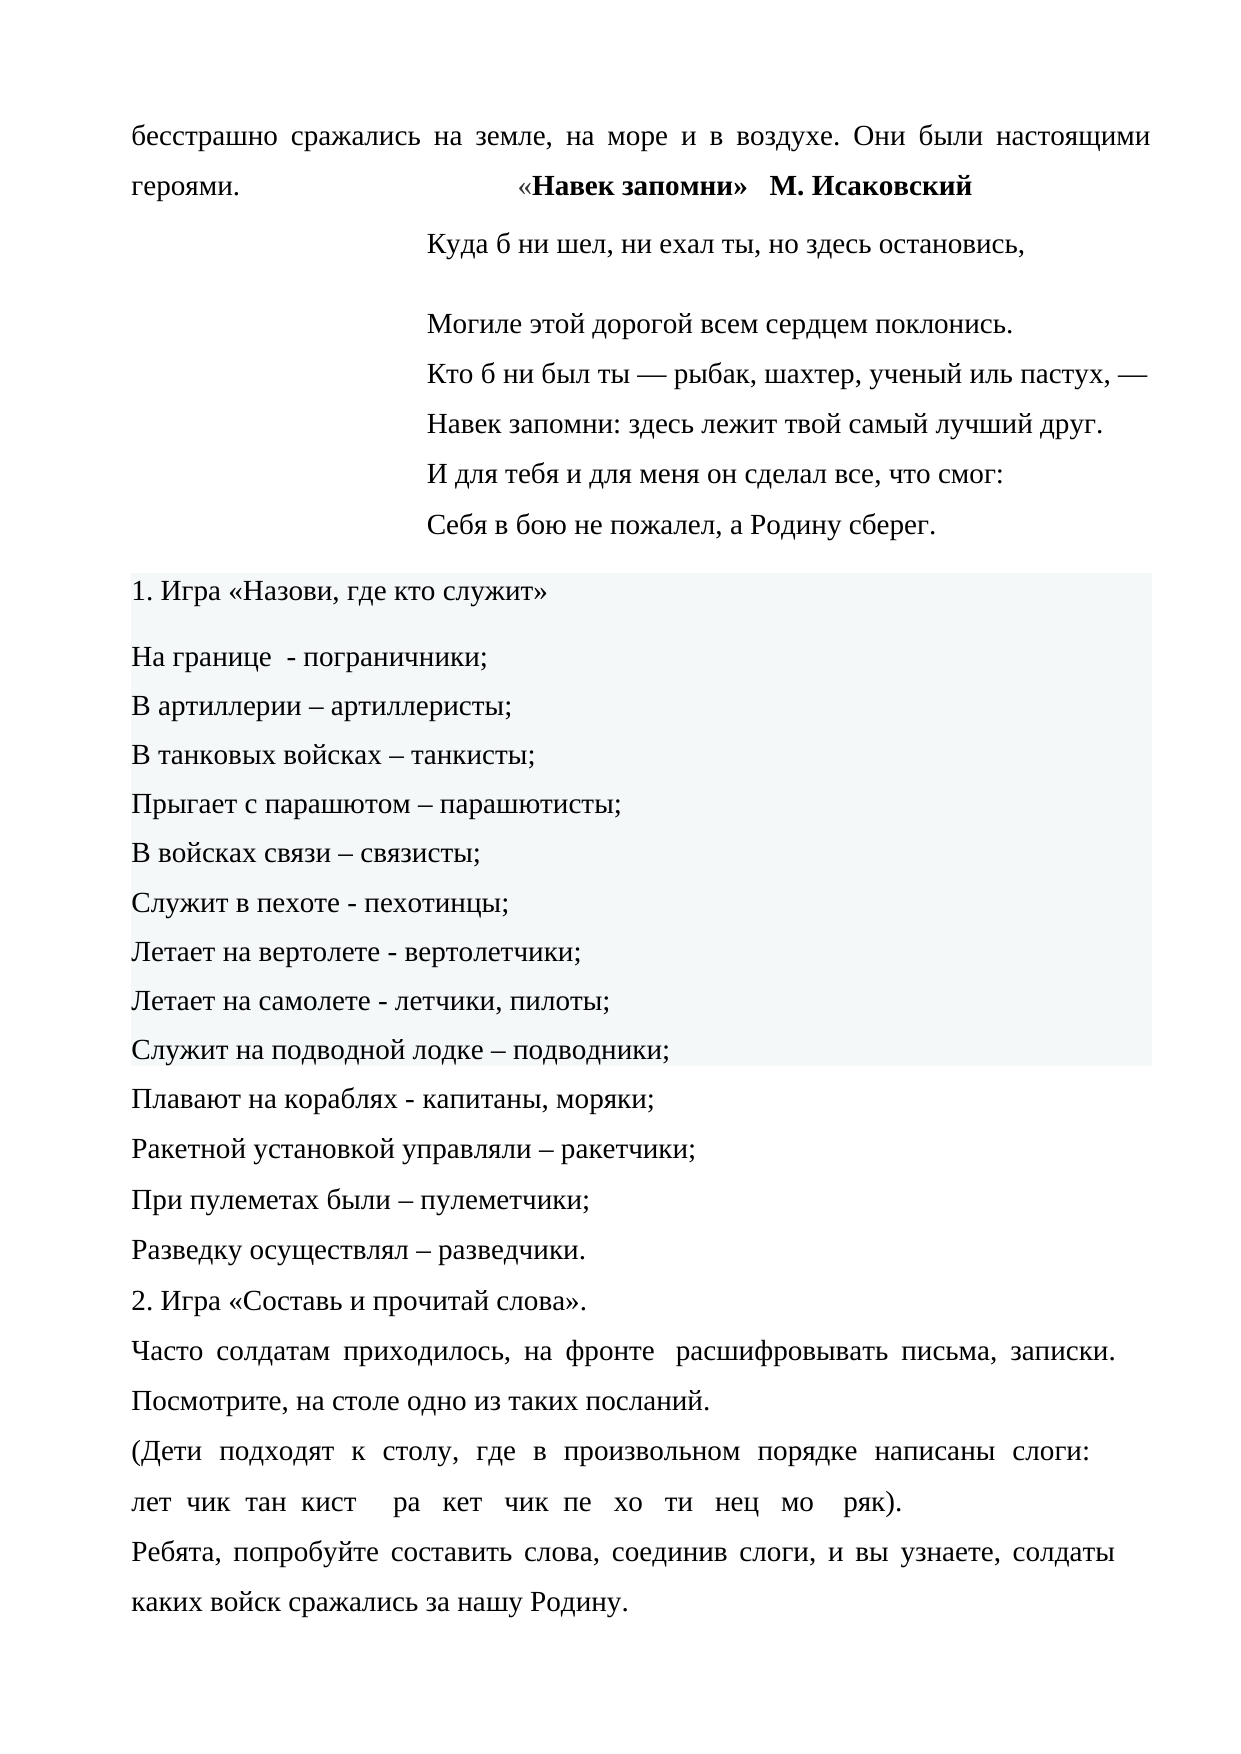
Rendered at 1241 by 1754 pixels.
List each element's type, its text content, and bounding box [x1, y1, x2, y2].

text 1. Игра «Назови, где кто служит» [131, 573, 1152, 606]
text Летает на вертолете - вертолетчики; [131, 934, 1152, 967]
text В войсках связи – связисты; [131, 836, 1152, 869]
text Служит в пехоте - пехотинцы; [131, 885, 1152, 918]
text Могиле этой дорогой всем сердцем поклонись. [427, 306, 1152, 339]
text В танковых войсках – танкисты; [131, 737, 1152, 771]
text В артиллерии – артиллеристы; [131, 688, 1152, 722]
text Разведку осуществлял – разведчики. [131, 1232, 1116, 1266]
text Служит на подводной лодке – подводники; [131, 1032, 1152, 1066]
text Часто солдатам приходилось, на фронте расшифровывать письма, записки. Посмотрите, на столе одно из таких посланий. [131, 1333, 1116, 1417]
text Плавают на кораблях - капитаны, моряки; [131, 1081, 1116, 1115]
text 2. Игра «Составь и прочитай слова». [131, 1283, 1116, 1316]
text Летает на самолете - летчики, пилоты; [131, 983, 1152, 1017]
text Куда б ни шел, ни ехал ты, но здесь остановись, [427, 226, 1152, 260]
text Ребята, попробуйте составить слова, соединив слоги, и вы узнаете, солдаты каких войск сражались за нашу Родину. [131, 1534, 1116, 1618]
text Себя в бою не пожалел, а Родину сберег. [427, 507, 1152, 541]
text Кто б ни был ты — рыбак, шахтер, ученый иль пастух, — [427, 356, 1152, 389]
text Ракетной установкой управляли – ракетчики; [131, 1132, 1116, 1165]
text (Дети подходят к столу, где в произвольном порядке написаны слоги: лет чик тан кист ра кет чик пе хо ти нец мо ряк). [131, 1433, 1116, 1517]
text Навек запомни: здесь лежит твой самый лучший друг. [427, 406, 1152, 440]
text Прыгает с парашютом – парашютисты; [131, 786, 1152, 820]
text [131, 118, 1152, 202]
text При пулеметах были – пулеметчики; [131, 1182, 1116, 1216]
text И для тебя и для меня он сделал все, что смог: [427, 457, 1152, 490]
text На границе - пограничники; [131, 639, 1152, 672]
